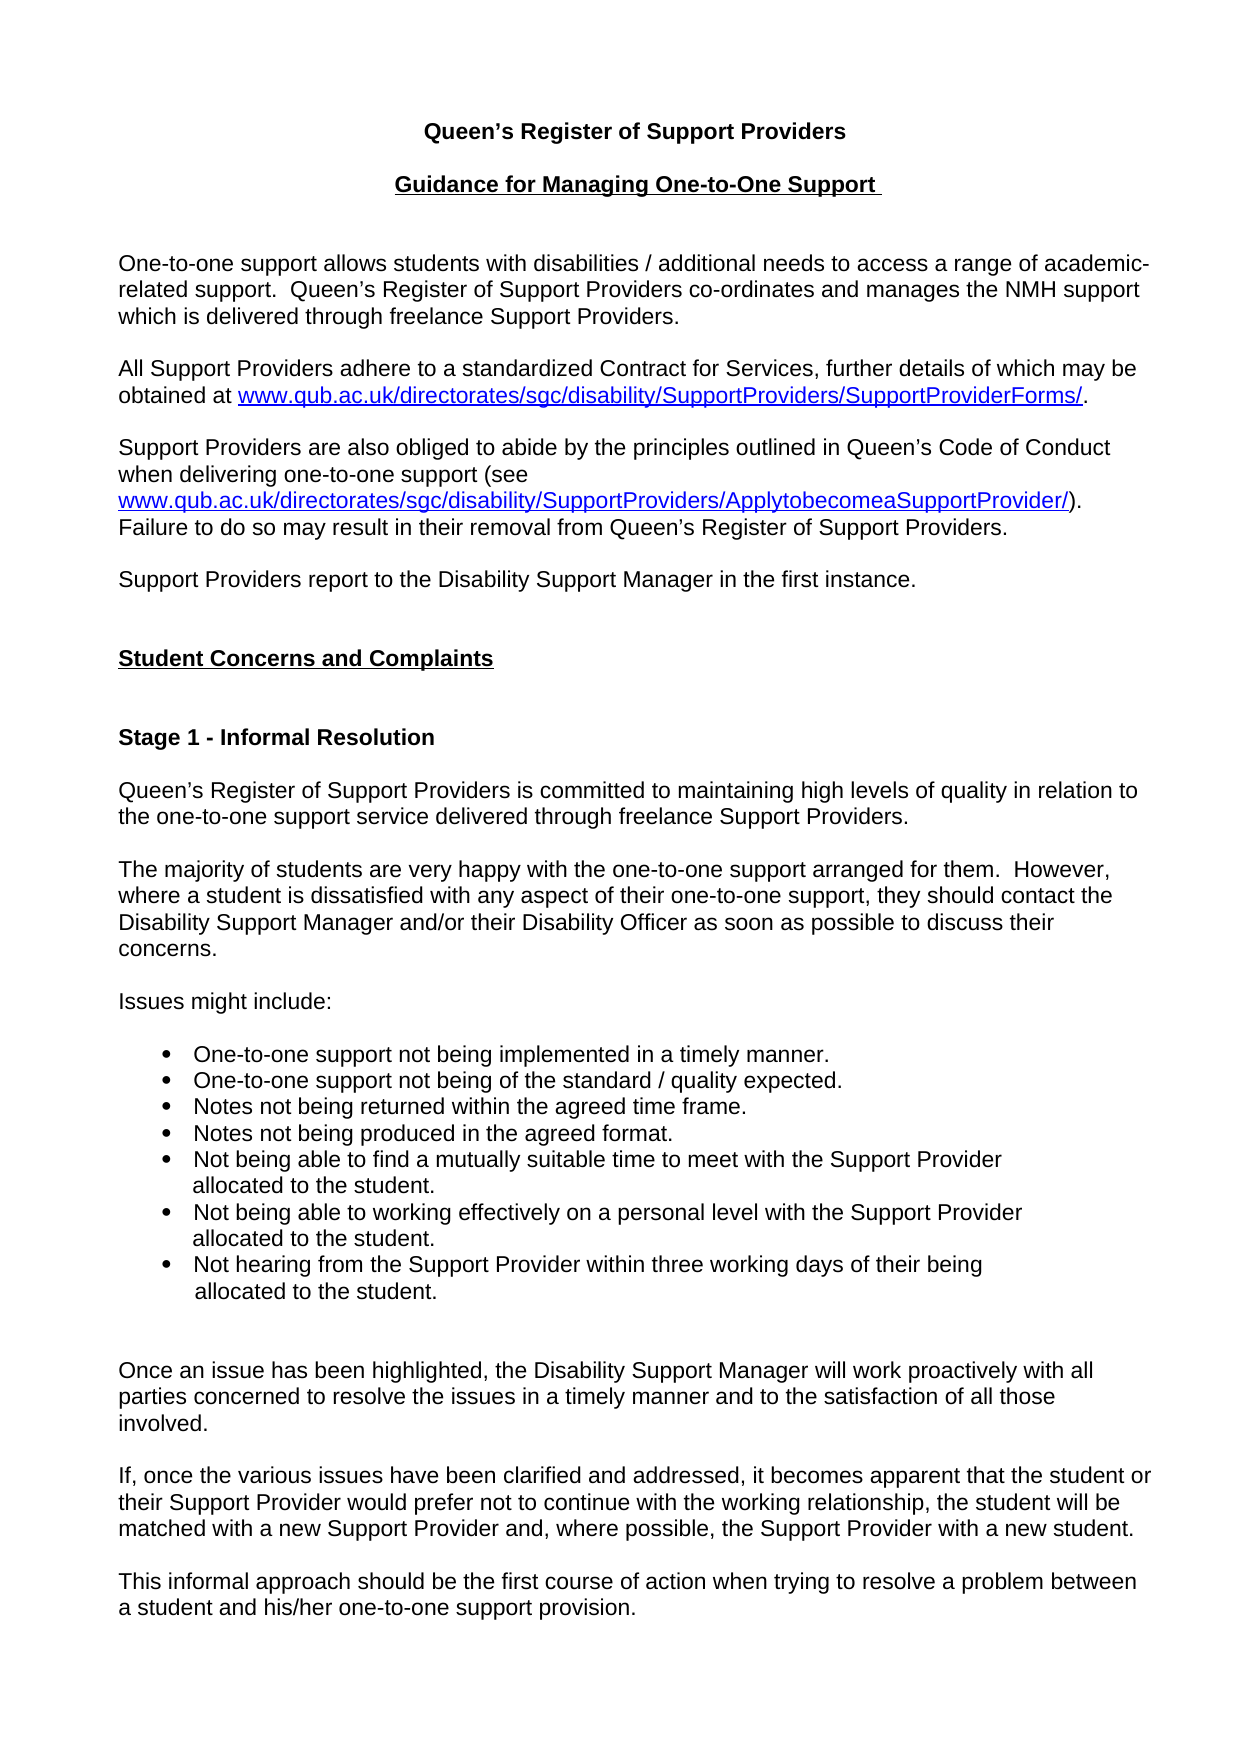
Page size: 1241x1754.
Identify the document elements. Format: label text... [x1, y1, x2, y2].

text Once an issue has been highlighted, the Disability Support Manager will work proactively with all parties concerned to resolve the issues in a timely manner and to the satisfaction of all those involved. [118, 1357, 1152, 1436]
list Not being able to working effectively on a personal level with the Support Provider [118, 1199, 1152, 1225]
text allocated to the student. [177, 1225, 1152, 1251]
text If, once the various issues have been clarified and addressed, it becomes apparent that the student or their Support Provider would prefer not to continue with the working relationship, the student will be matched with a new Support Provider and, where possible, the Support Provider with a new student. [118, 1462, 1152, 1541]
list Notes not being returned within the agreed time frame. [118, 1093, 1152, 1119]
text Guidance for Managing One-to-One Support [118, 171, 1152, 197]
text Support Providers report to the Disability Support Manager in the first instance. [118, 566, 1152, 592]
list Not hearing from the Support Provider within three working days of their being [118, 1251, 1152, 1278]
text allocated to the student. [192, 1172, 1152, 1199]
text allocated to the student. [162, 1278, 1152, 1304]
text All Support Providers adhere to a standardized Contract for Services, further details of which may be obtained at www.qub.ac.uk/directorates/sgc/disability/SupportProviders/SupportProviderForms/. [118, 355, 1152, 408]
text Queen’s Register of Support Providers [118, 118, 1152, 144]
text Issues might include: [118, 988, 1152, 1014]
list One-to-one support not being of the standard / quality expected. [118, 1067, 1152, 1093]
text Queen’s Register of Support Providers is committed to maintaining high levels of quality in relation to the one-to-one support service delivered through freelance Support Providers. [118, 777, 1152, 830]
text This informal approach should be the first course of action when trying to resolve a problem between a student and his/her one-to-one support provision. [118, 1568, 1152, 1620]
list Not being able to find a mutually suitable time to meet with the Support Provider [118, 1146, 1152, 1172]
list One-to-one support not being implemented in a timely manner. [118, 1041, 1152, 1067]
text Stage 1 - Informal Resolution [118, 724, 1152, 751]
text Student Concerns and Complaints [118, 645, 1152, 672]
list Notes not being produced in the agreed format. [118, 1119, 1152, 1146]
text Support Providers are also obliged to abide by the principles outlined in Queen’s Code of Conduct when delivering one-to-one support (see www.qub.ac.uk/directorates/sgc/disability/SupportProviders/ApplytobecomeaSupportProvider/). Failure to do so may result in their removal from Queen’s Register of Support Providers. [118, 434, 1152, 540]
text One-to-one support allows students with disabilities / additional needs to access a range of academic-related support. Queen’s Register of Support Providers co-ordinates and manages the NMH support which is delivered through freelance Support Providers. [118, 250, 1152, 329]
text The majority of students are very happy with the one-to-one support arranged for them. However, where a student is dissatisfied with any aspect of their one-to-one support, they should contact the Disability Support Manager and/or their Disability Officer as soon as possible to discuss their concerns. [118, 856, 1152, 961]
